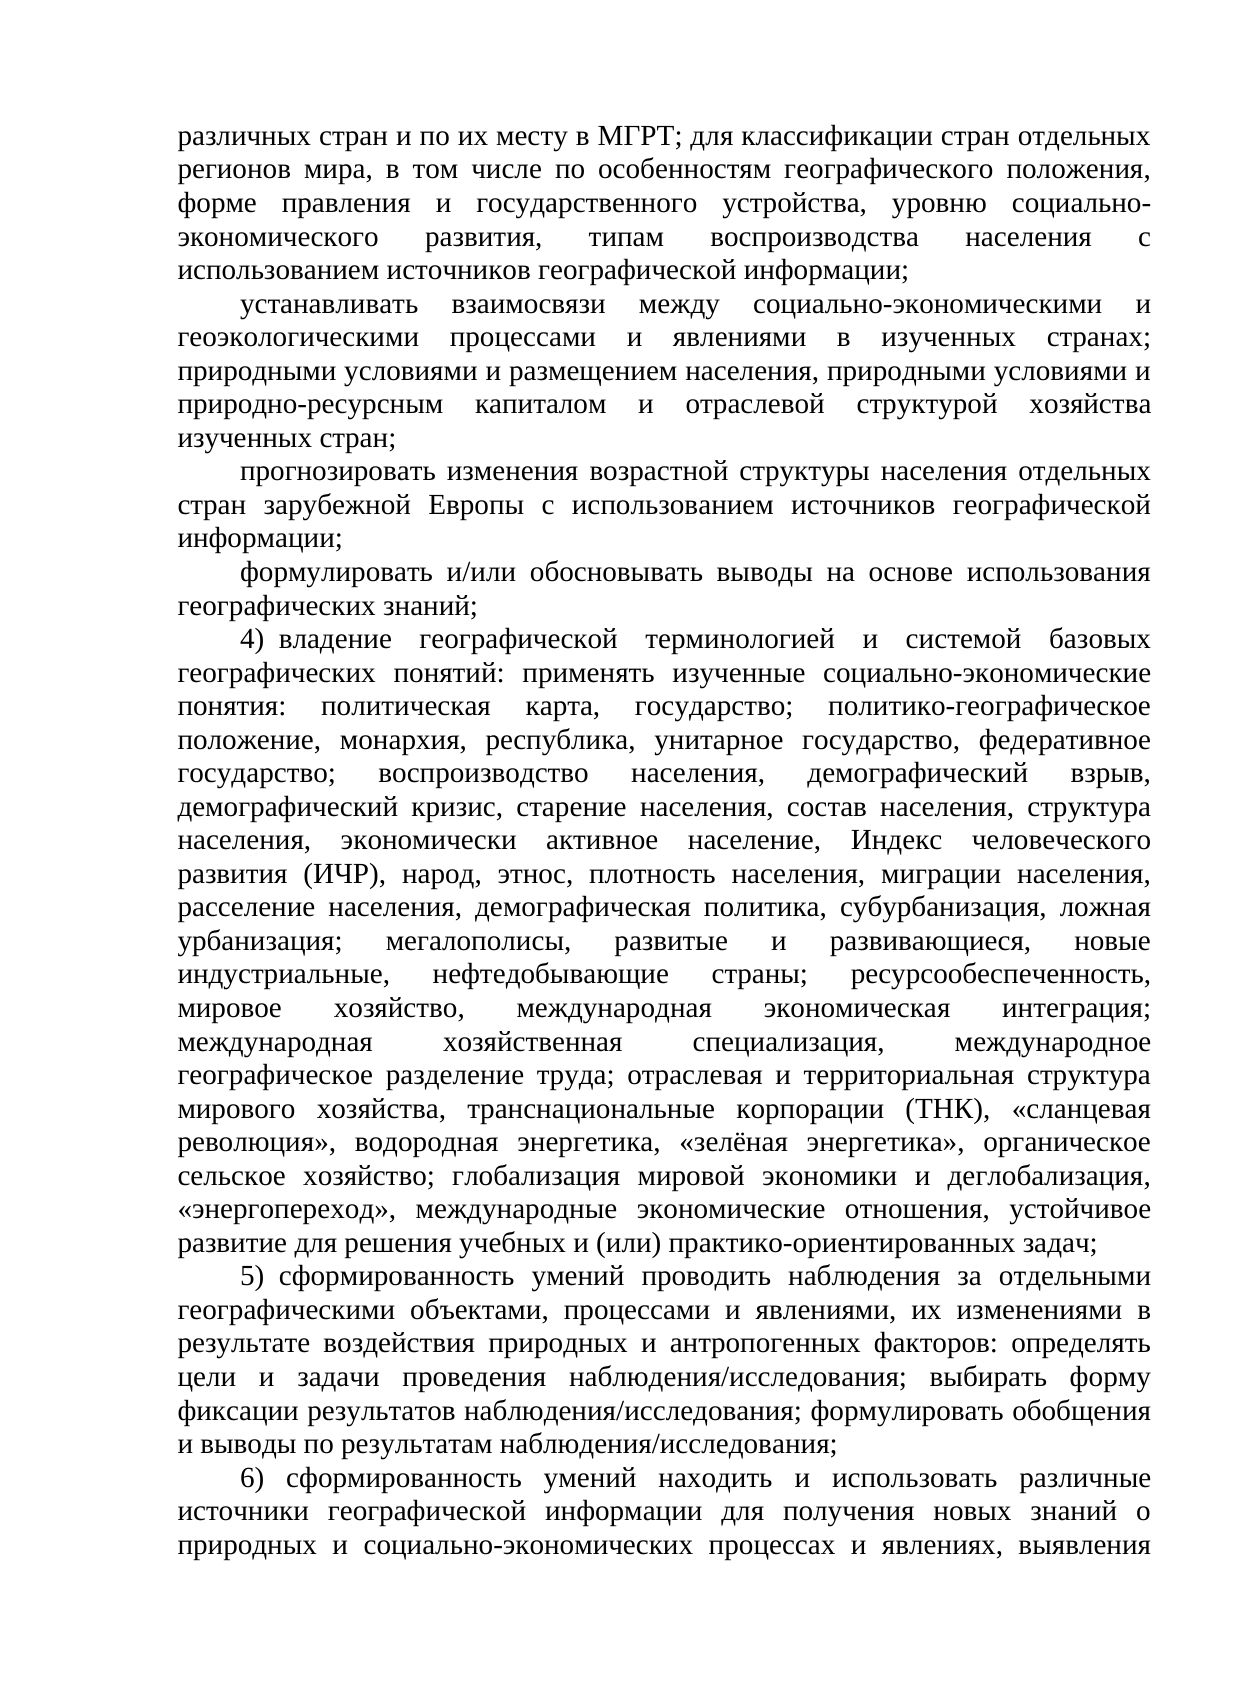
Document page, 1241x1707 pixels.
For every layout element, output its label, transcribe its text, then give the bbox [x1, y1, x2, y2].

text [177, 1460, 1152, 1560]
text 5) сформированность умений проводить наблюдения за отдельными географическими объектами, процессами и явлениями, их изменениями в результате воздействия природных и антропогенных факторов: определять цели и задачи проведения наблюдения/исследования; выбирать форму фиксации результатов наблюдения/исследования; формулировать обобщения и выводы по результатам наблюдения/исследования; [177, 1258, 1152, 1460]
text 4) владение географической терминологией и системой базовых географических понятий: применять изученные социально-экономические понятия: политическая карта, государство; политико-географическое положение, монархия, республика, унитарное государство, федеративное государство; воспроизводство населения, демографический взрыв, демографический кризис, старение населения, состав населения, структура населения, экономически активное население, Индекс человеческого развития (ИЧР), народ, этнос, плотность населения, миграции населения, расселение населения, демографическая политика, субурбанизация, ложная урбанизация; мегалополисы, развитые и развивающиеся, новые индустриальные, нефтедобывающие страны; ресурсообеспеченность, мировое хозяйство, международная экономическая интеграция; международная хозяйственная специализация, международное географическое разделение труда; отраслевая и территориальная структура мирового хозяйства, транснациональные корпорации (ТНК), «сланцевая революция», водородная энергетика, «зелёная энергетика», органическое сельское хозяйство; глобализация мировой экономики и деглобализация, «энергопереход», международные экономические отношения, устойчивое развитие для решения учебных и (или) практико-ориентированных задач; [177, 621, 1152, 1258]
text прогнозировать изменения возрастной структуры населения отдельных стран зарубежной Европы с использованием источников географической информации; [177, 453, 1152, 554]
text формулировать и/или обосновывать выводы на основе использования географических знаний; [177, 554, 1152, 621]
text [177, 118, 1152, 286]
text устанавливать взаимосвязи между социально-экономическими и геоэкологическими процессами и явлениями в изученных странах; природными условиями и размещением населения, природными условиями и природно-ресурсным капиталом и отраслевой структурой хозяйства изученных стран; [177, 286, 1152, 453]
